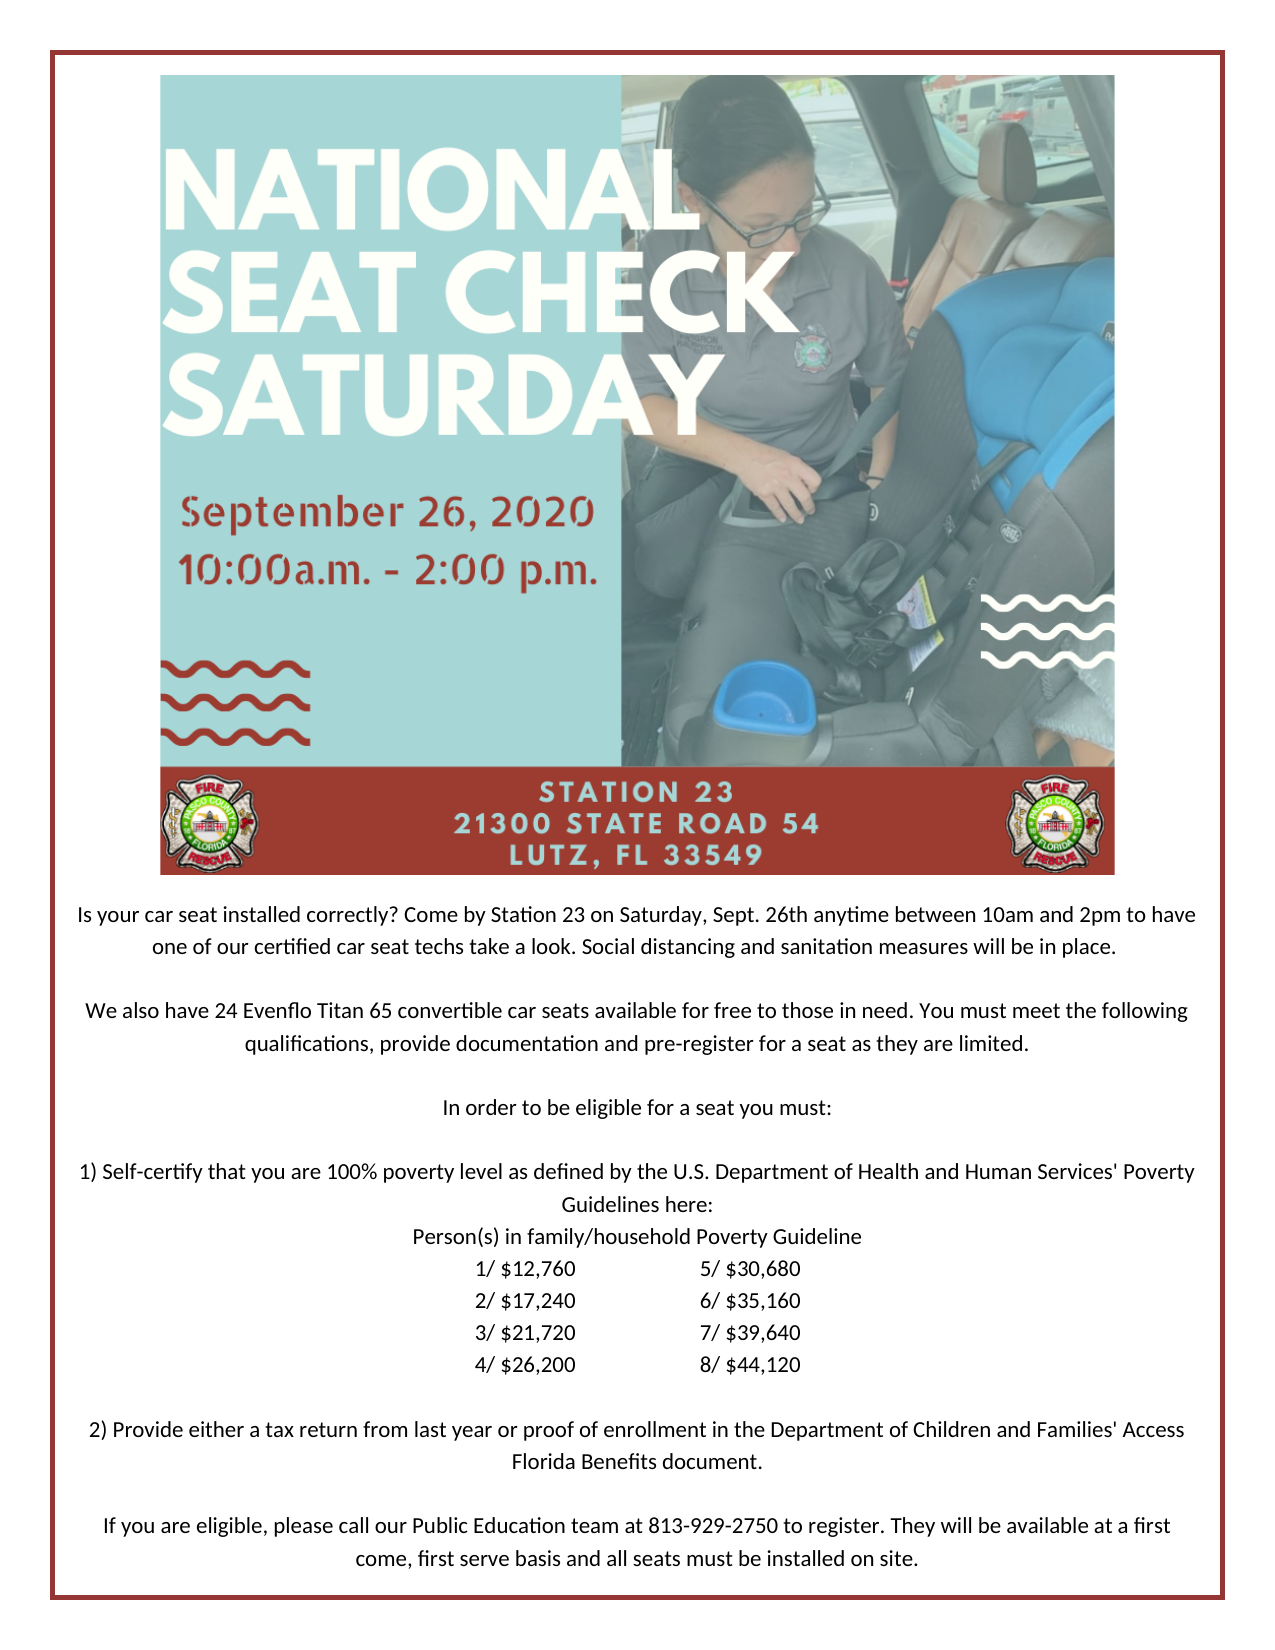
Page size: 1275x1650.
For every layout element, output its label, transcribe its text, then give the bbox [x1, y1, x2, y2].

picture [160, 75, 1115, 875]
text Is your car seat installed correctly? Come by Station 23 on Saturday, Sept. 26th anytime between 10am and 2pm to have one of our certified car seat techs take a look. Social distancing and sanitation measures will be in place. We also have 24 Evenflo Titan 65 convertible car seats available for free to those in need. You must meet the following qualifications, provide documentation and pre-register for a seat as they are limited. In order to be eligible for a seat you must: 1) Self-certify that you are 100% poverty level as defined by the U.S. Department of Health and Human Services' Poverty Guidelines here: Person(s) in family/household Poverty Guideline 1/ $12,760 5/ $30,680 2/ $17,240 6/ $35,160 3/ $21,720 7/ $39,640 4/ $26,200 8/ $44,120 2) Provide either a tax return from last year or proof of enrollment in the Department of Children and Families' Access Florida Benefits document. If you are eligible, please call our Public Education team at 813-929-2750 to register. They will be available at a first come, first serve basis and all seats must be installed on site. [75, 900, 1200, 1572]
